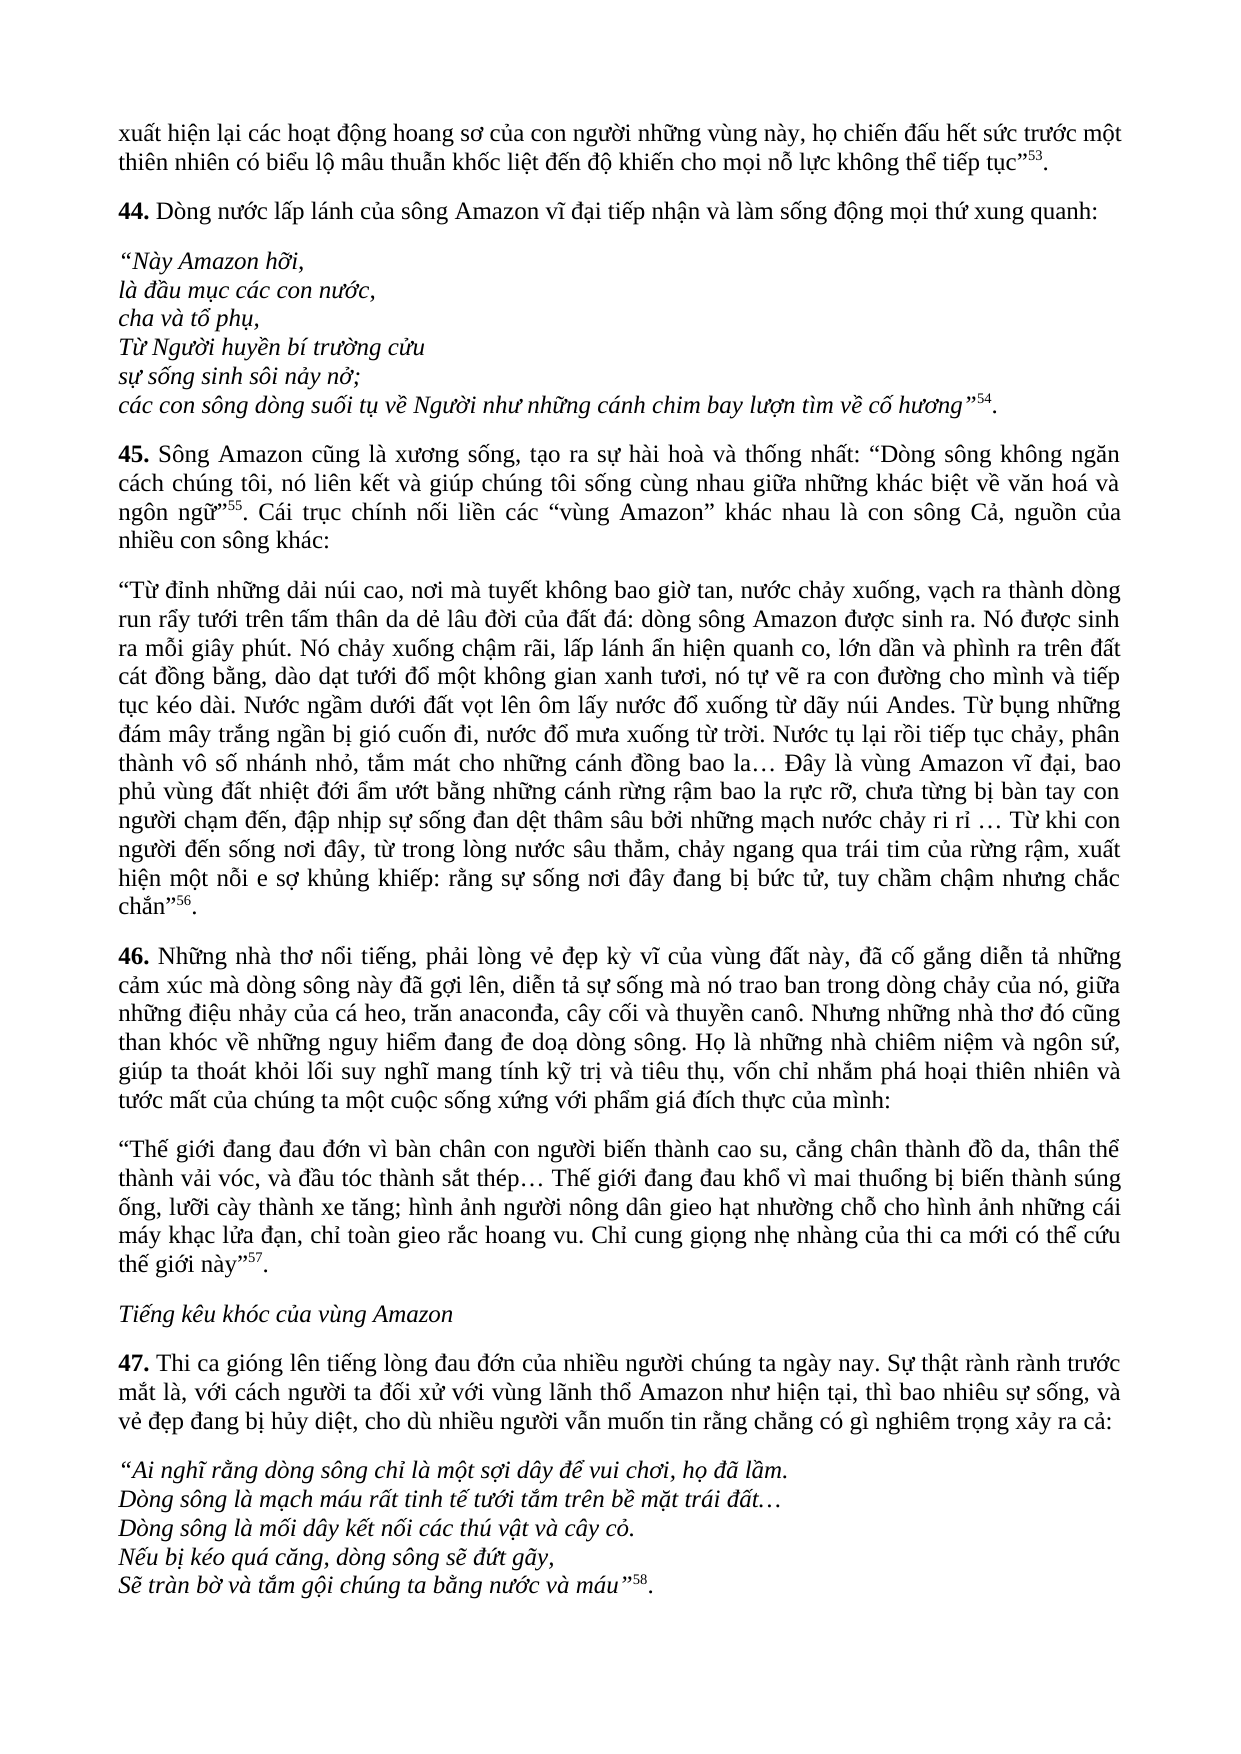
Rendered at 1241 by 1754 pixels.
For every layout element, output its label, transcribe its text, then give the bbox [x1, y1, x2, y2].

text “Từ đỉnh những dải núi cao, nơi mà tuyết không bao giờ tan, nước chảy xuống, vạch ra thành dòng run rẩy tưới trên tấm thân da dẻ lâu đời của đất đá: dòng sông Amazon được sinh ra. Nó được sinh ra mỗi giây phút. Nó chảy xuống chậm rãi, lấp lánh ẩn hiện quanh co, lớn dần và phình ra trên đất cát đồng bằng, dào dạt tưới đổ một không gian xanh tươi, nó tự vẽ ra con đường cho mình và tiếp tục kéo dài. Nước ngầm dưới đất vọt lên ôm lấy nước đổ xuống từ dãy núi Andes. Từ bụng những đám mây trắng ngần bị gió cuốn đi, nước đổ mưa xuống từ trời. Nước tụ lại rồi tiếp tục chảy, phân thành vô số nhánh nhỏ, tắm mát cho những cánh đồng bao la… Đây là vùng Amazon vĩ đại, bao phủ vùng đất nhiệt đới ẩm ướt bằng những cánh rừng rậm bao la rực rỡ, chưa từng bị bàn tay con người chạm đến, đập nhịp sự sống đan dệt thâm sâu bởi những mạch nước chảy ri rỉ … Từ khi con người đến sống nơi đây, từ trong lòng nước sâu thẳm, chảy ngang qua trái tim của rừng rậm, xuất hiện một nỗi e sợ khủng khiếp: rằng sự sống nơi đây đang bị bức tử, tuy chầm chậm nhưng chắc chắn”56. [118, 575, 1122, 920]
text Nếu bị kéo quá căng, dòng sông sẽ đứt gãy, [118, 1542, 1122, 1571]
text “Ai nghĩ rằng dòng sông chỉ là một sợi dây để vui chơi, họ đã lầm. [118, 1456, 1122, 1484]
text là đầu mục các con nước, [118, 275, 1122, 303]
text 46. Những nhà thơ nổi tiếng, phải lòng vẻ đẹp kỳ vĩ của vùng đất này, đã cố gắng diễn tả những cảm xúc mà dòng sông này đã gợi lên, diễn tả sự sống mà nó trao ban trong dòng chảy của nó, giữa những điệu nhảy của cá heo, trăn anaconđa, cây cối và thuyền canô. Nhưng những nhà thơ đó cũng than khóc về những nguy hiểm đang đe doạ dòng sông. Họ là những nhà chiêm niệm và ngôn sứ, giúp ta thoát khỏi lối suy nghĩ mang tính kỹ trị và tiêu thụ, vốn chỉ nhắm phá hoại thiên nhiên và tước mất của chúng ta một cuộc sống xứng với phẩm giá đích thực của mình: [118, 941, 1122, 1113]
text Dòng sông là mạch máu rất tinh tế tưới tắm trên bề mặt trái đất… [118, 1484, 1122, 1513]
text sự sống sinh sôi nảy nở; [118, 361, 1122, 390]
text Tiếng kêu khóc của vùng Amazon [118, 1299, 1122, 1328]
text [118, 118, 1122, 176]
text Sẽ tràn bờ và tắm gội chúng ta bằng nước và máu”58. [118, 1571, 1122, 1599]
text “Thế giới đang đau đớn vì bàn chân con người biến thành cao su, cẳng chân thành đồ da, thân thể thành vải vóc, và đầu tóc thành sắt thép… Thế giới đang đau khổ vì mai thuổng bị biến thành súng ống, lưỡi cày thành xe tăng; hình ảnh người nông dân gieo hạt nhường chỗ cho hình ảnh những cái máy khạc lửa đạn, chỉ toàn gieo rắc hoang vu. Chỉ cung giọng nhẹ nhàng của thi ca mới có thể cứu thế giới này”57. [118, 1134, 1122, 1278]
text 44. Dòng nước lấp lánh của sông Amazon vĩ đại tiếp nhận và làm sống động mọi thứ xung quanh: [118, 196, 1122, 225]
text “Này Amazon hỡi, [118, 246, 1122, 275]
text 45. Sông Amazon cũng là xương sống, tạo ra sự hài hoà và thống nhất: “Dòng sông không ngăn cách chúng tôi, nó liên kết và giúp chúng tôi sống cùng nhau giữa những khác biệt về văn hoá và ngôn ngữ”55. Cái trục chính nối liền các “vùng Amazon” khác nhau là con sông Cả, nguồn của nhiều con sông khác: [118, 439, 1122, 554]
text các con sông dòng suối tụ về Người như những cánh chim bay lượn tìm về cố hương”54. [118, 390, 1122, 418]
text 47. Thi ca gióng lên tiếng lòng đau đớn của nhiều người chúng ta ngày nay. Sự thật rành rành trước mắt là, với cách người ta đối xử với vùng lãnh thổ Amazon như hiện tại, thì bao nhiêu sự sống, và vẻ đẹp đang bị hủy diệt, cho dù nhiều người vẫn muốn tin rằng chẳng có gì nghiêm trọng xảy ra cả: [118, 1348, 1122, 1435]
text cha và tổ phụ, [118, 303, 1122, 332]
text Từ Người huyền bí trường cửu [118, 332, 1122, 361]
text Dòng sông là mối dây kết nối các thú vật và cây cỏ. [118, 1513, 1122, 1542]
